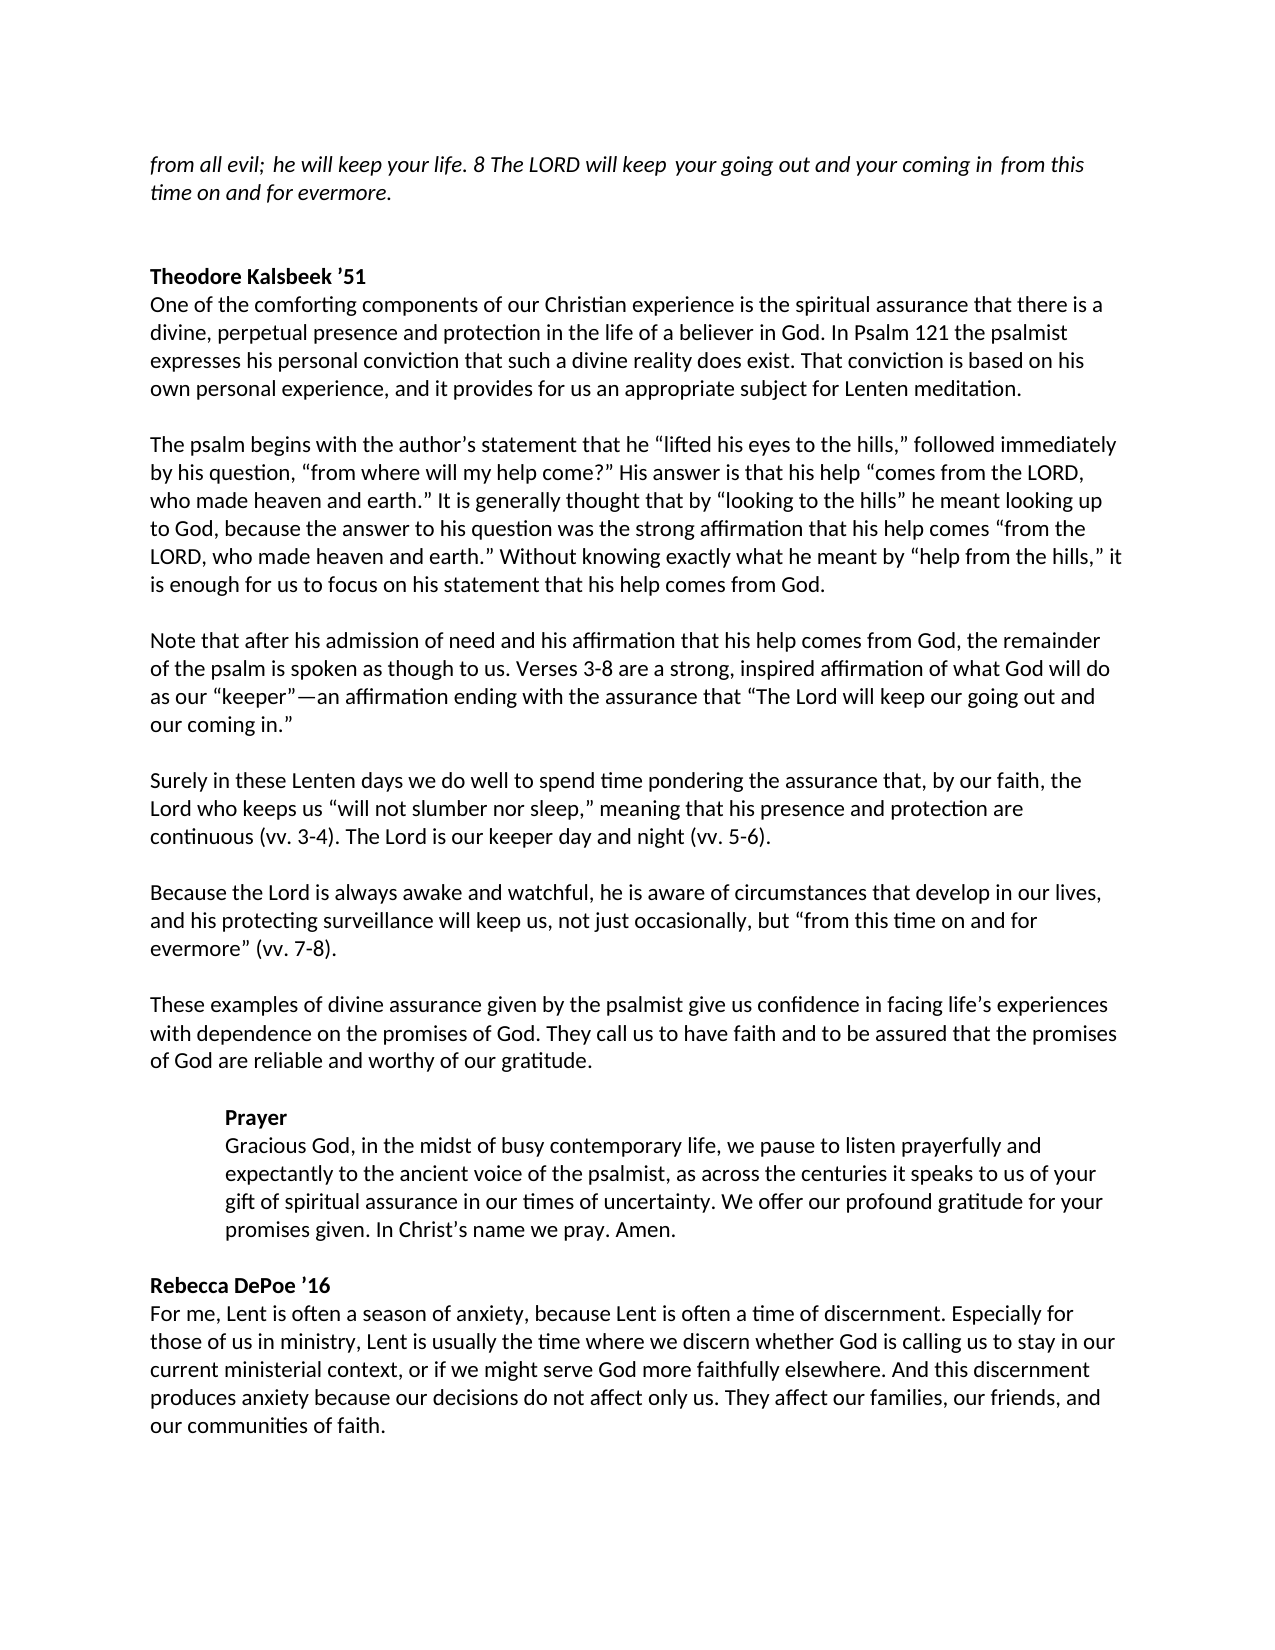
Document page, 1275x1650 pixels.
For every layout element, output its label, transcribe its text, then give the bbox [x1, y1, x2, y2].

text For me, Lent is often a season of anxiety, because Lent is often a time of discernment. Especially for those of us in ministry, Lent is usually the time where we discern whether God is calling us to stay in our current ministerial context, or if we might serve God more faithfully elsewhere. And this discernment produces anxiety because our decisions do not affect only us. They affect our families, our friends, and our communities of faith. [150, 1299, 1125, 1439]
text Prayer [225, 1103, 1125, 1131]
text These examples of divine assurance given by the psalmist give us confidence in facing life’s experiences with dependence on the promises of God. They call us to have faith and to be assured that the promises of God are reliable and worthy of our gratitude. [150, 991, 1125, 1075]
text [150, 150, 1125, 206]
text The psalm begins with the author’s statement that he “lifted his eyes to the hills,” followed immediately by his question, “from where will my help come?” His answer is that his help “comes from the LORD, who made heaven and earth.” It is generally thought that by “looking to the hills” he meant looking up to God, because the answer to his question was the strong affirmation that his help comes “from the LORD, who made heaven and earth.” Without knowing exactly what he meant by “help from the hills,” it is enough for us to focus on his statement that his help comes from God. [150, 430, 1125, 598]
text Note that after his admission of need and his affirmation that his help comes from God, the remainder of the psalm is spoken as though to us. Verses 3-8 are a strong, inspired affirmation of what God will do as our “keeper”—an affirmation ending with the assurance that “The Lord will keep our going out and our coming in.” [150, 626, 1125, 738]
text One of the comforting components of our Christian experience is the spiritual assurance that there is a divine, perpetual presence and protection in the life of a believer in God. In Psalm 121 the psalmist expresses his personal conviction that such a divine reality does exist. That conviction is based on his own personal experience, and it provides for us an appropriate subject for Lenten meditation. [150, 290, 1125, 402]
text Surely in these Lenten days we do well to spend time pondering the assurance that, by our faith, the Lord who keeps us “will not slumber nor sleep,” meaning that his presence and protection are continuous (vv. 3-4). The Lord is our keeper day and night (vv. 5-6). [150, 766, 1125, 851]
text Gracious God, in the midst of busy contemporary life, we pause to listen prayerfully and expectantly to the ancient voice of the psalmist, as across the centuries it speaks to us of your gift of spiritual assurance in our times of uncertainty. We offer our profound gratitude for your promises given. In Christ’s name we pray. Amen. [225, 1131, 1125, 1243]
text Rebecca DePoe ’16 [150, 1271, 1125, 1299]
text Because the Lord is always awake and watchful, he is aware of circumstances that develop in our lives, and his protecting surveillance will keep us, not just occasionally, but “from this time on and for evermore” (vv. 7-8). [150, 878, 1125, 963]
text Theodore Kalsbeek ’51 [150, 262, 1125, 290]
